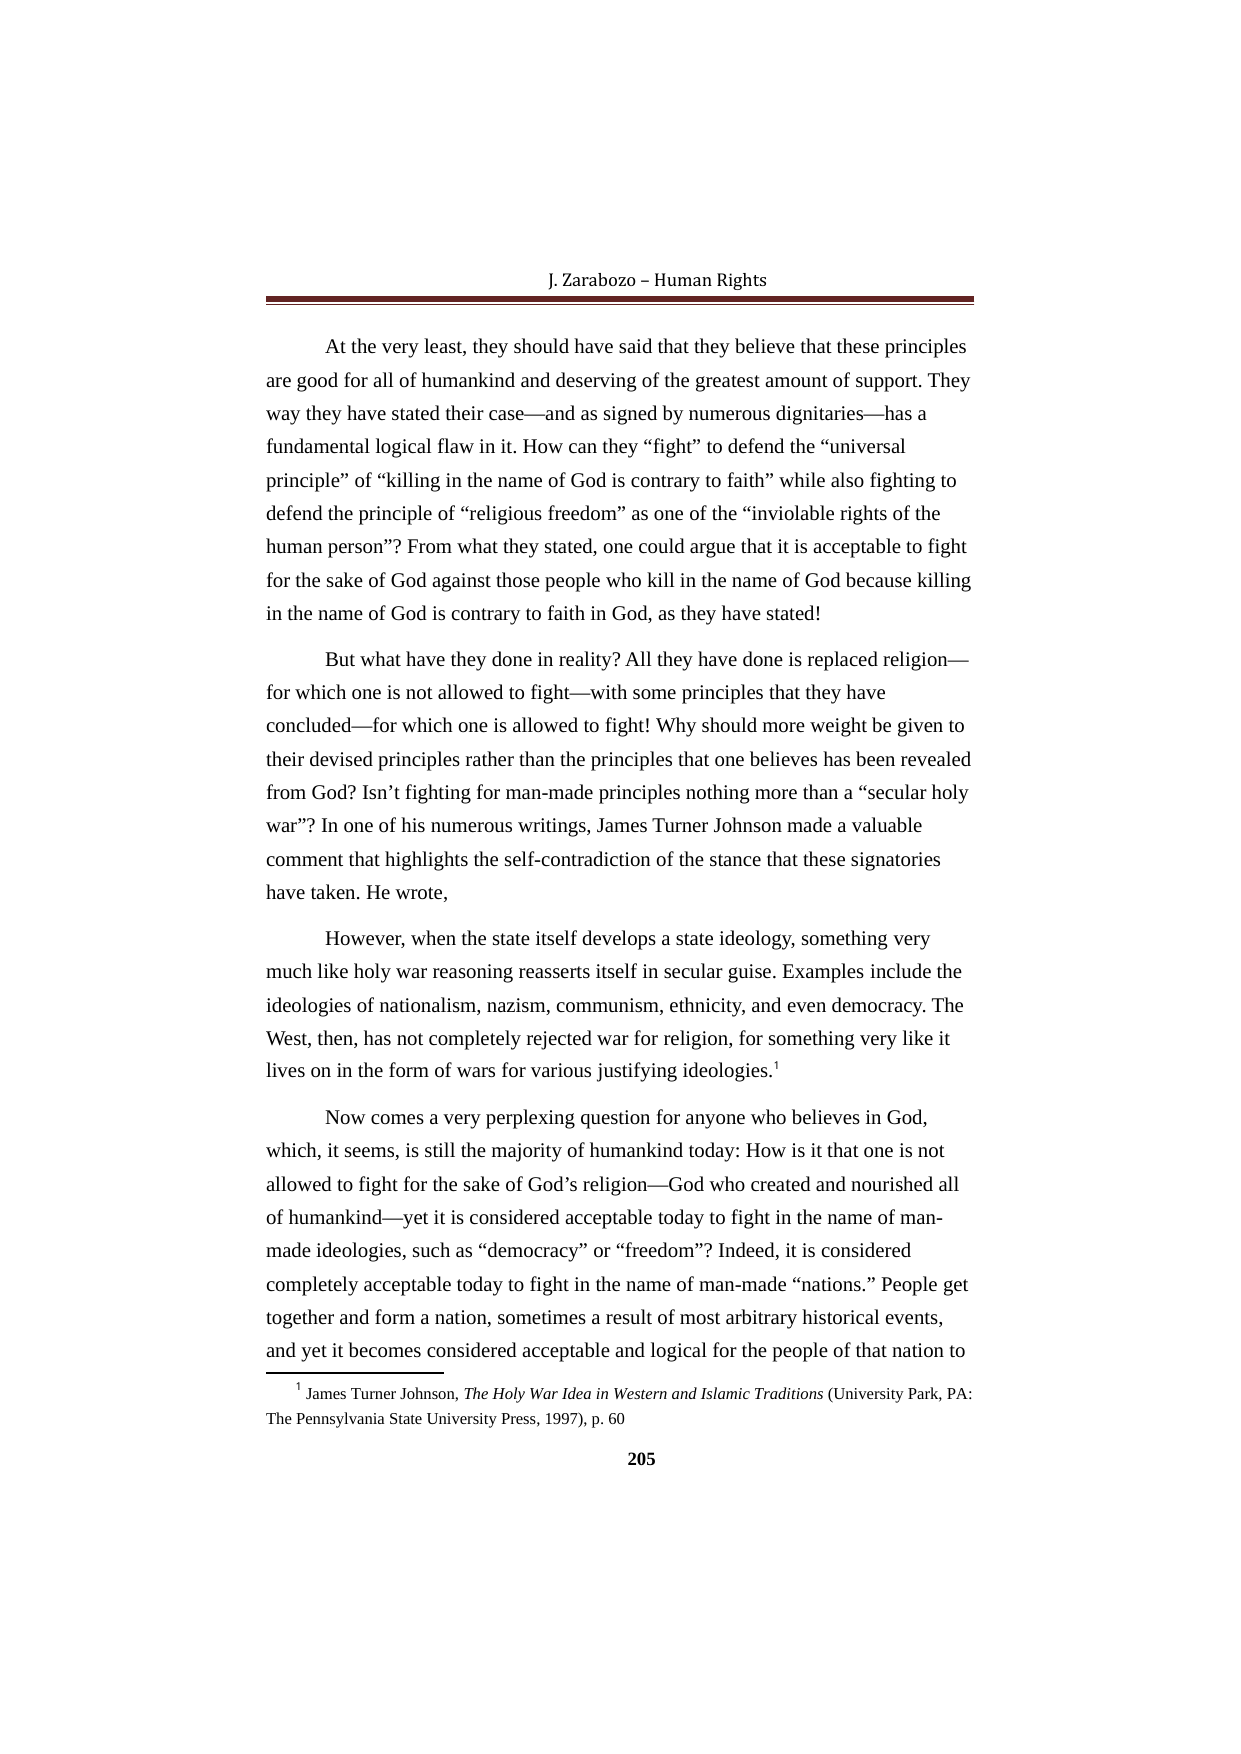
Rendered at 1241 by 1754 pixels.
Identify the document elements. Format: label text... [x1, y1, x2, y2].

text However, when the state itself develops a state ideology, something very much like holy war reasoning reasserts itself in secular guise. Examples include the ideologies of nationalism, nazism, communism, ethnicity, and even democracy. The West, then, has not completely rejected war for religion, for something very like it lives on in the form of wars for various justifying ideologies. [266, 917, 974, 1083]
text But what have they done in reality? All they have done is replaced religion—for which one is not allowed to fight—with some principles that they have concluded—for which one is allowed to fight! Why should more weight be given to their devised principles rather than the principles that one believes has been revealed from God? Isn’t fighting for man-made principles nothing more than a “secular holy war”? In one of his numerous writings, James Turner Johnson made a valuable comment that highlights the self-contradiction of the stance that these signatories have taken. He wrote, [266, 637, 974, 904]
text At the very least, they should have said that they believe that these principles are good for all of humankind and deserving of the greatest amount of support. They way they have stated their case—and as signed by numerous dignitaries—has a fundamental logical flaw in it. How can they “fight” to defend the “universal principle” of “killing in the name of God is contrary to faith” while also fighting to defend the principle of “religious freedom” as one of the “inviolable rights of the human person”? From what they stated, one could argue that it is acceptable to fight for the sake of God against those people who kill in the name of God because killing in the name of God is contrary to faith in God, as they have stated! [266, 325, 974, 625]
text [266, 1096, 974, 1362]
